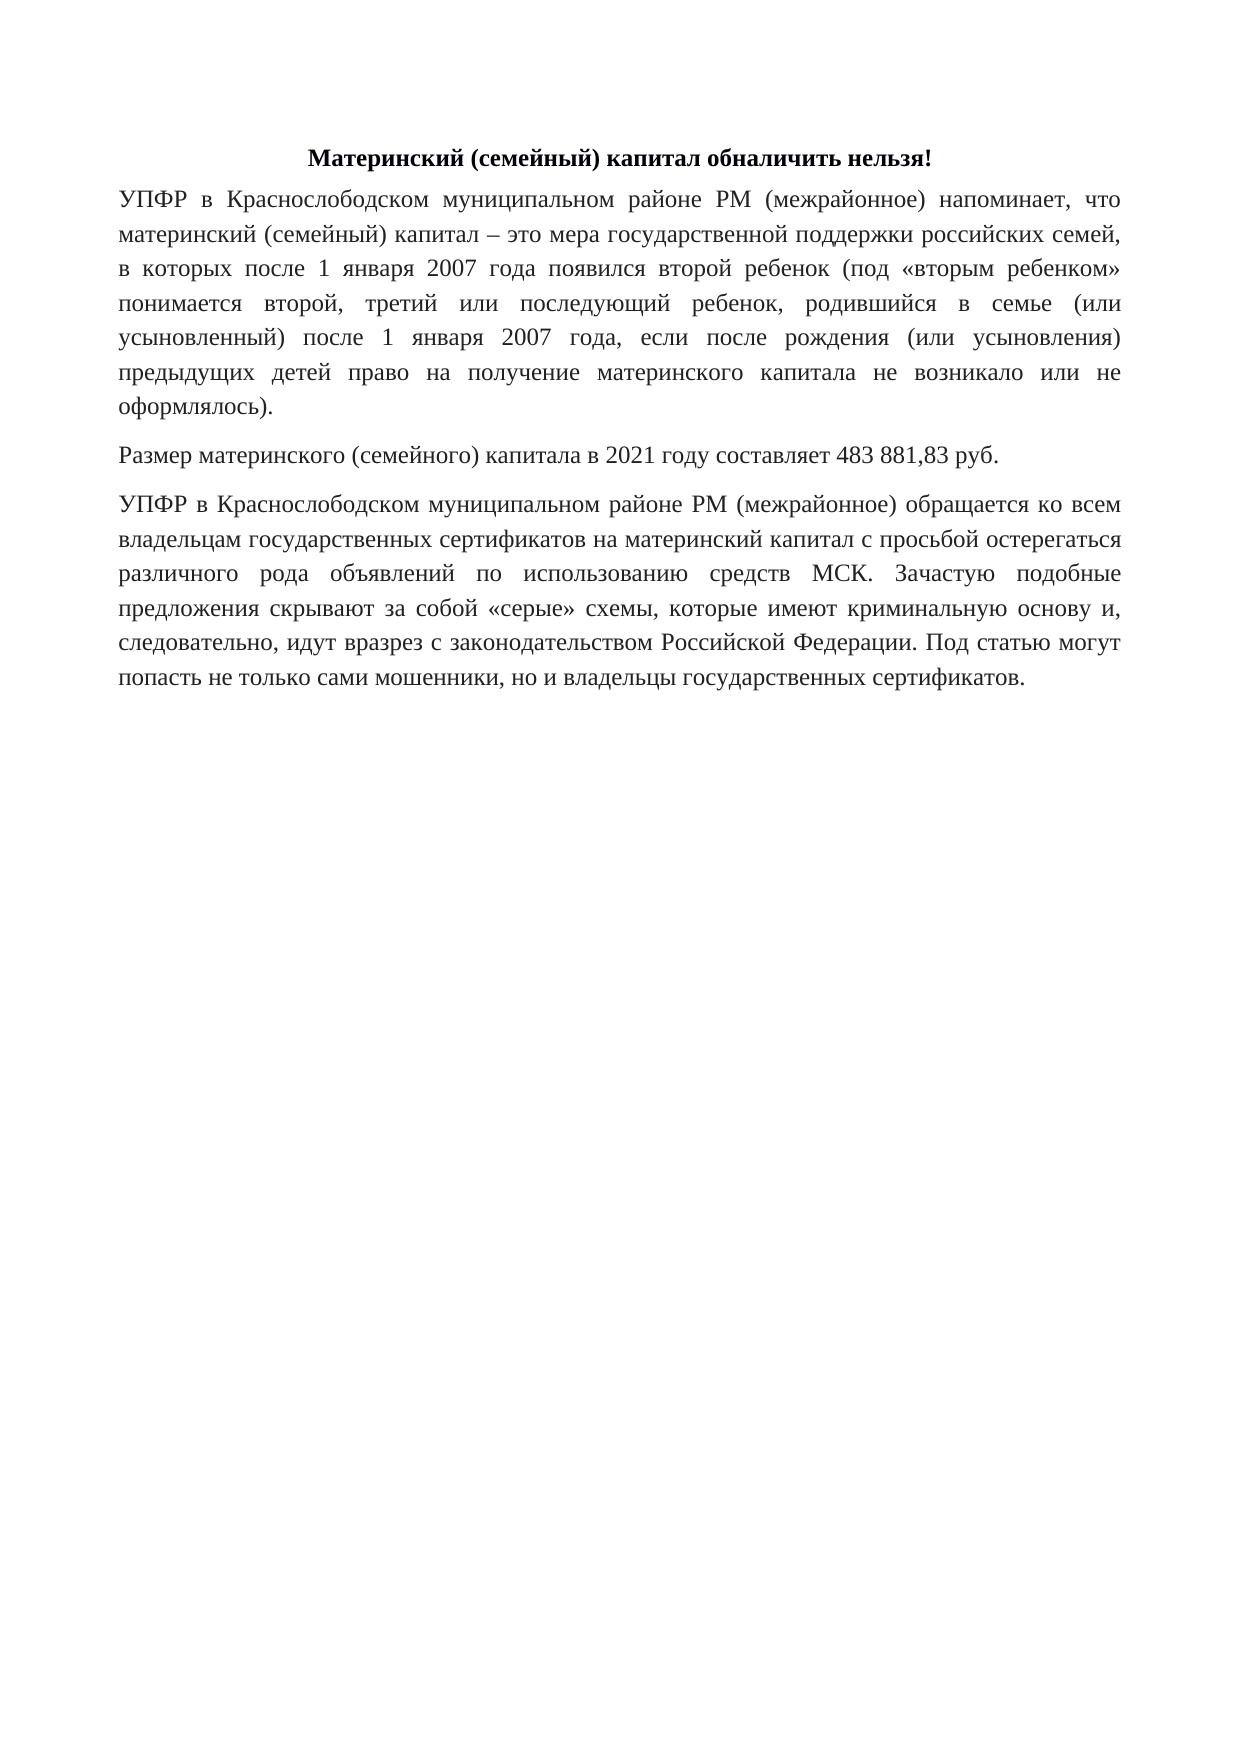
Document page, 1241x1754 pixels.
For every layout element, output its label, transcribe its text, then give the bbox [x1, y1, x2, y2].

text Материнский (семейный) капитал обналичить нельзя! [118, 143, 1122, 172]
text УПФР в Краснослободском муниципальном районе РМ (межрайонное) напоминает, что материнский (семейный) капитал – это мера государственной поддержки российских семей, в которых после 1 января 2007 года появился второй ребенок (под «вторым ребенком» понимается второй, третий или последующий ребенок, родившийся в семье (или усыновленный) после 1 января 2007 года, если после рождения (или усыновления) предыдущих детей право на получение материнского капитала не возникало или не оформлялось). [118, 184, 1122, 420]
text Размер материнского (семейного) капитала в 2021 году составляет 483 881,83 руб. [118, 440, 1122, 469]
text УПФР в Краснослободском муниципальном районе РМ (межрайонное) обращается ко всем владельцам государственных сертификатов на материнский капитал с просьбой остерегаться различного рода объявлений по использованию средств МСК. Зачастую подобные предложения скрывают за собой «серые» схемы, которые имеют криминальную основу и, следовательно, идут вразрез с законодательством Российской Федерации. Под статью могут попасть не только сами мошенники, но и владельцы государственных сертификатов. [118, 489, 1122, 691]
